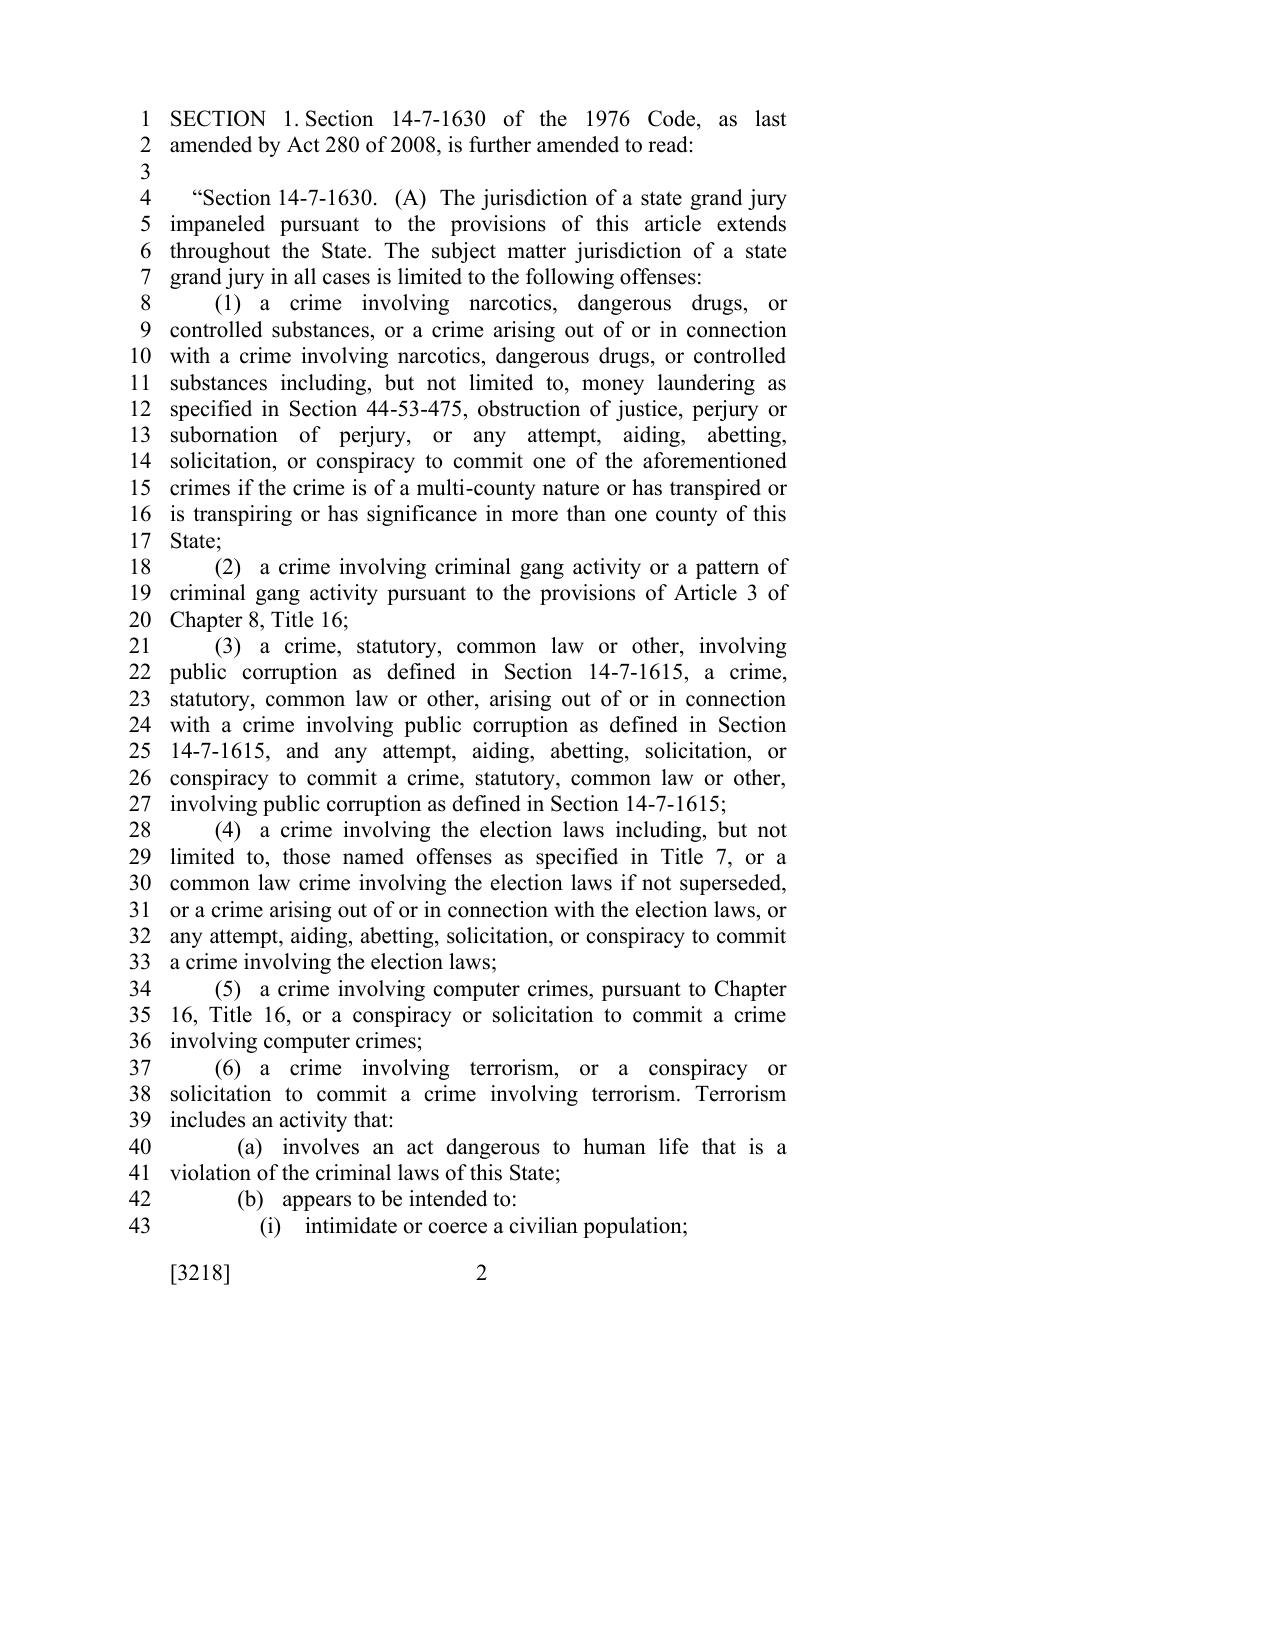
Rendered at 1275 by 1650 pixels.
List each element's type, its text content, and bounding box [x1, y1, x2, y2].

text “Section 14-7-1630. (A) The jurisdiction of a state grand jury impaneled pursuant to the provisions of this article extends throughout the State. The subject matter jurisdiction of a state grand jury in all cases is limited to the following offenses: [169, 184, 787, 289]
text (a) involves an act dangerous to human life that is a violation of the criminal laws of this State; [169, 1133, 787, 1186]
text (2) a crime involving criminal gang activity or a pattern of criminal gang activity pursuant to the provisions of Article 3 of Chapter 8, Title 16; [169, 553, 787, 632]
text (i) intimidate or coerce a civilian population; [169, 1212, 787, 1238]
text (6) a crime involving terrorism, or a conspiracy or solicitation to commit a crime involving terrorism. Terrorism includes an activity that: [169, 1054, 787, 1133]
text (4) a crime involving the election laws including, but not limited to, those named offenses as specified in Title 7, or a common law crime involving the election laws if not superseded, or a crime arising out of or in connection with the election laws, or any attempt, aiding, abetting, solicitation, or conspiracy to commit a crime involving the election laws; [169, 817, 787, 975]
text (1) a crime involving narcotics, dangerous drugs, or controlled substances, or a crime arising out of or in connection with a crime involving narcotics, dangerous drugs, or controlled substances including, but not limited to, money laundering as specified in Section 44-53-475, obstruction of justice, perjury or subornation of perjury, or any attempt, aiding, abetting, solicitation, or conspiracy to commit one of the aforementioned crimes if the crime is of a multi-county nature or has transpired or is transpiring or has significance in more than one county of this State; [169, 289, 787, 553]
text (b) appears to be intended to: [169, 1186, 787, 1212]
text (5) a crime involving computer crimes, pursuant to Chapter 16, Title 16, or a conspiracy or solicitation to commit a crime involving computer crimes; [169, 975, 787, 1054]
text (3) a crime, statutory, common law or other, involving public corruption as defined in Section 14-7-1615, a crime, statutory, common law or other, arising out of or in connection with a crime involving public corruption as defined in Section 14-7-1615, and any attempt, aiding, abetting, solicitation, or conspiracy to commit a crime, statutory, common law or other, involving public corruption as defined in Section 14-7-1615; [169, 632, 787, 817]
text SECTION 1. Section 14-7-1630 of the 1976 Code, as last amended by Act 280 of 2008, is further amended to read: [169, 105, 787, 158]
